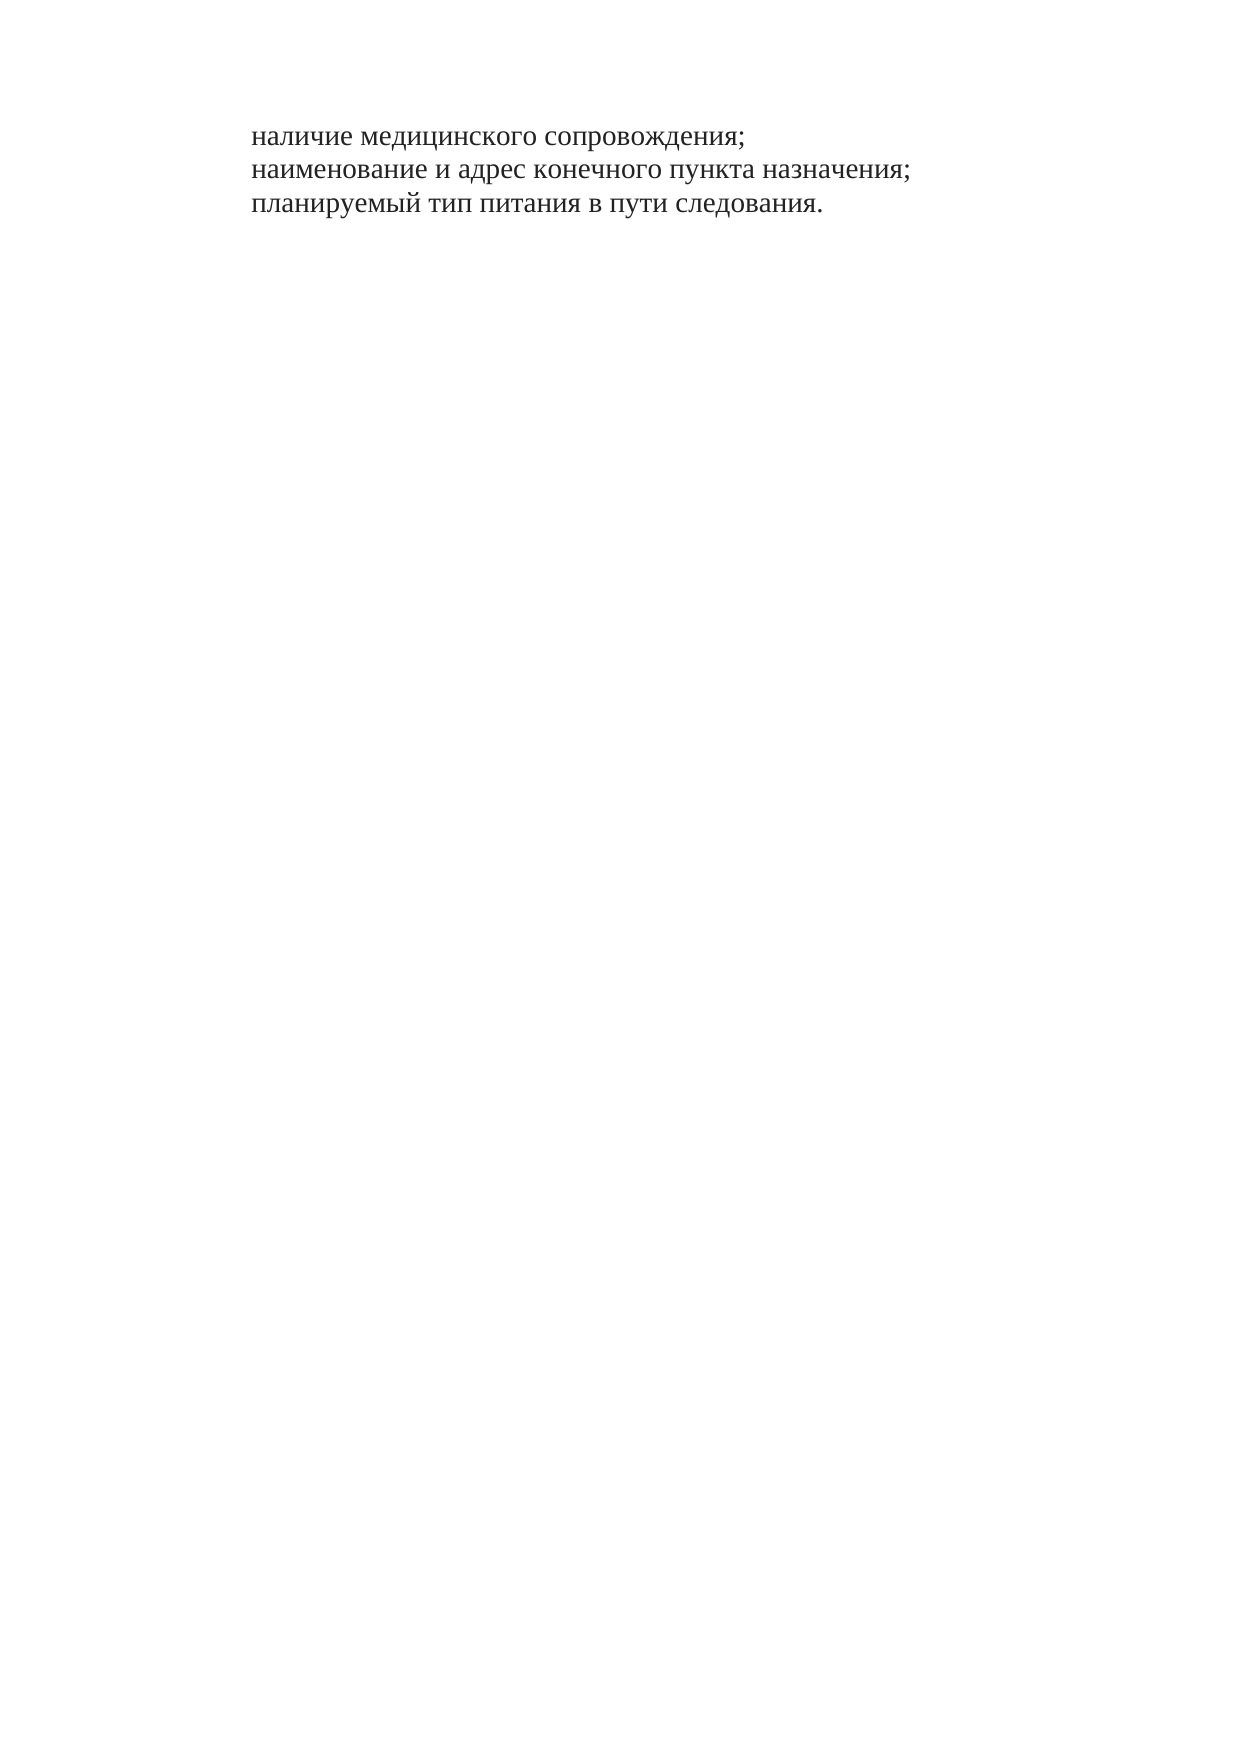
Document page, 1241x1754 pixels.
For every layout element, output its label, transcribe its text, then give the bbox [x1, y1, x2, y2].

text планируемый тип питания в пути следования. [177, 185, 1181, 219]
text наименование и адрес конечного пункта назначения; [177, 152, 1181, 185]
text наличие медицинского сопровождения; [177, 118, 1181, 152]
